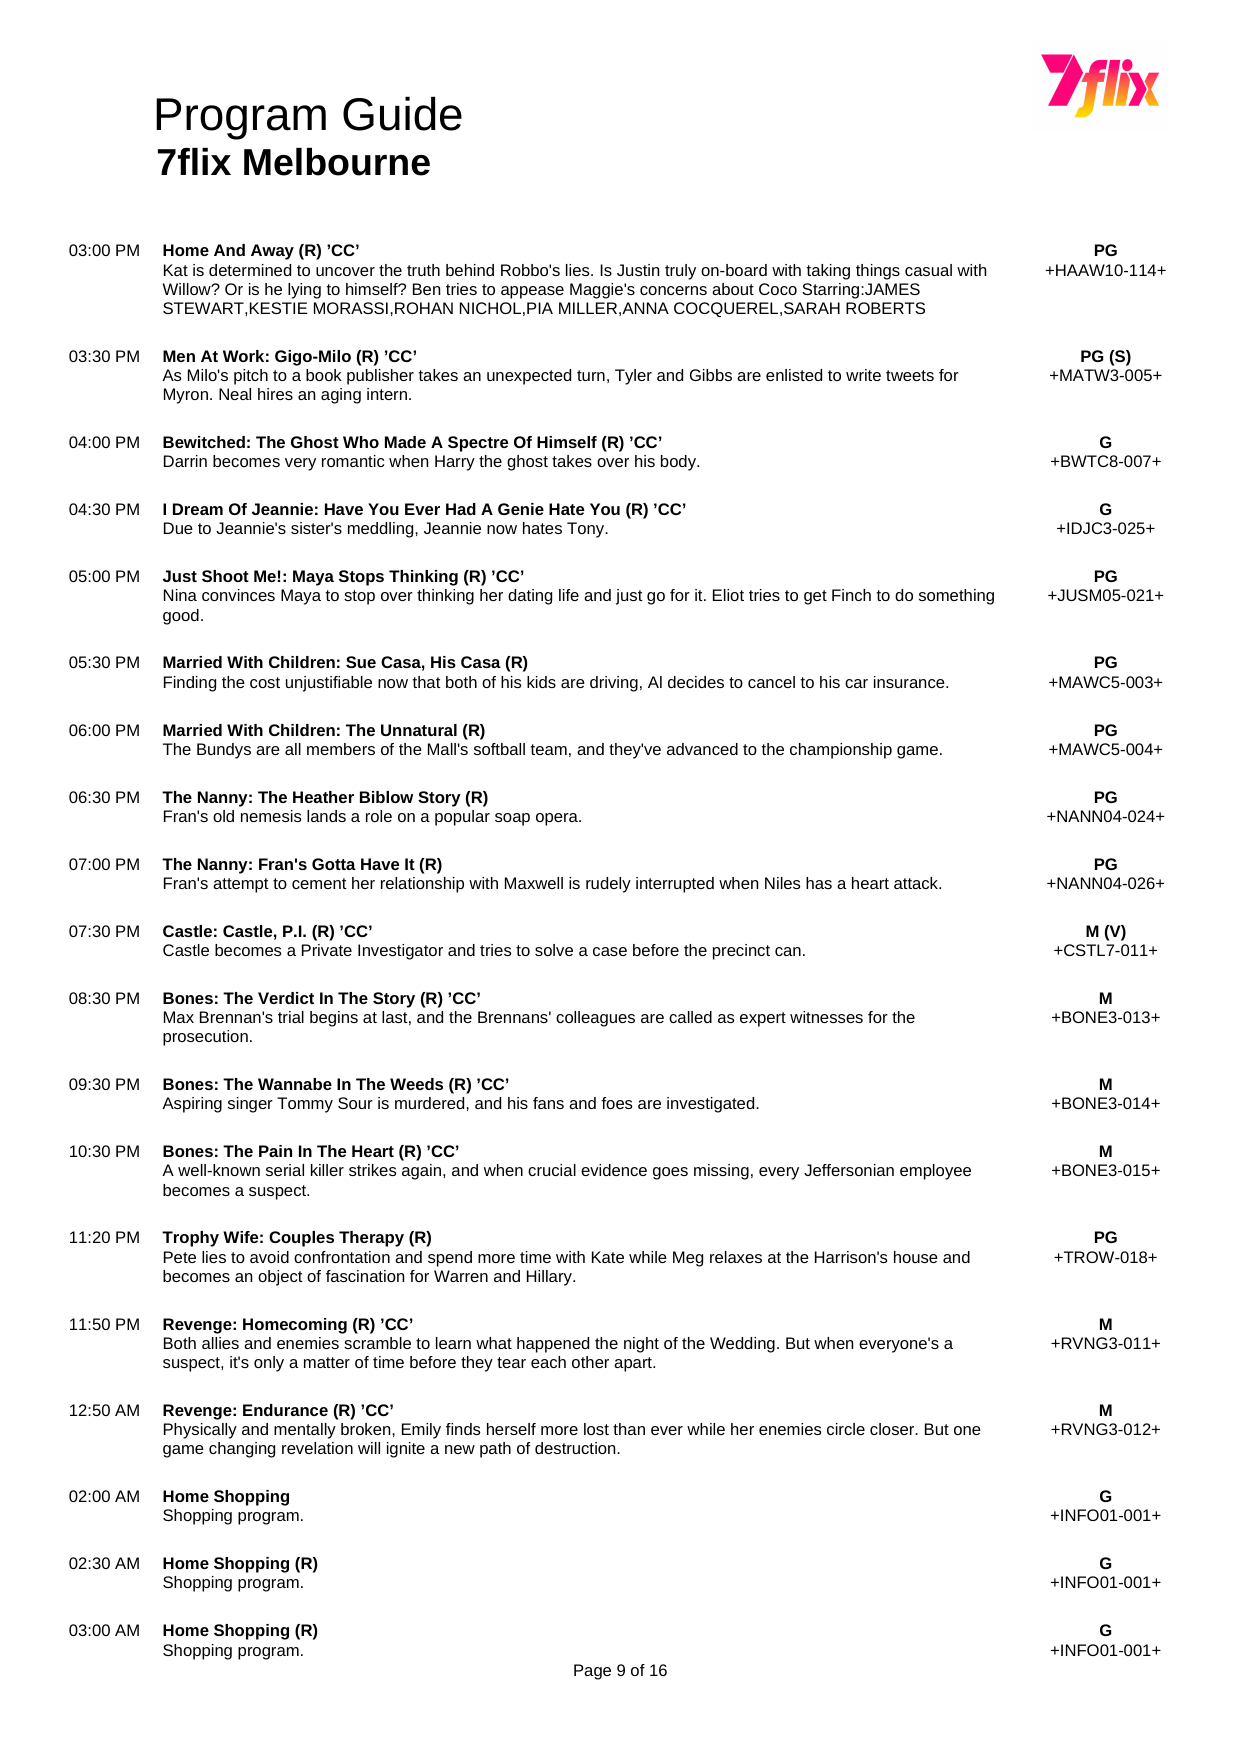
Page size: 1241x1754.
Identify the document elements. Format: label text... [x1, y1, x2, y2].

table_header 07:00 PM [51, 855, 151, 893]
table_header 05:30 PM [51, 653, 151, 692]
table_header G +INFO01-001+ [1022, 1487, 1189, 1525]
table_header 04:00 PM [51, 433, 151, 471]
table_header G +INFO01-001+ [1022, 1621, 1189, 1659]
table_header 03:00 AM [51, 1621, 151, 1659]
table_header 05:00 PM [51, 567, 151, 624]
table_header PG +NANN04-024+ [1022, 788, 1189, 826]
table_header Home Shopping Shopping program. [151, 1487, 1022, 1525]
table_header Revenge: Homecoming (R) ’CC’ Both allies and enemies scramble to learn what happened the night of the Wedding. But when everyone's a suspect, it's only a matter of time before they tear each other apart. [151, 1315, 1022, 1372]
table_header The Nanny: Fran's Gotta Have It (R) Fran's attempt to cement her relationship with Maxwell is rudely interrupted when Niles has a heart attack. [151, 855, 1022, 893]
table_header Trophy Wife: Couples Therapy (R) Pete lies to avoid confrontation and spend more time with Kate while Meg relaxes at the Harrison's house and becomes an object of fascination for Warren and Hillary. [151, 1228, 1022, 1286]
table_header 02:30 AM [51, 1554, 151, 1592]
table_header Bones: The Verdict In The Story (R) ’CC’ Max Brennan's trial begins at last, and the Brennans' colleagues are called as expert witnesses for the prosecution. [151, 989, 1022, 1046]
table_header Castle: Castle, P.I. (R) ’CC’ Castle becomes a Private Investigator and tries to solve a case before the precinct can. [151, 922, 1022, 960]
table_header M (V) +CSTL7-011+ [1022, 922, 1189, 960]
table_header M +BONE3-014+ [1022, 1075, 1189, 1113]
table_header G +IDJC3-025+ [1022, 500, 1189, 538]
table_header 07:30 PM [51, 922, 151, 960]
table_header PG +HAAW10-114+ [1022, 241, 1189, 318]
table_header 08:30 PM [51, 989, 151, 1046]
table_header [151, 1554, 1022, 1592]
table_header 12:50 AM [51, 1401, 151, 1458]
table_header 10:30 PM [51, 1142, 151, 1199]
table_header 04:30 PM [51, 500, 151, 538]
table_header PG +MAWC5-004+ [1022, 720, 1189, 759]
table_header Just Shoot Me!: Maya Stops Thinking (R) ’CC’ Nina convinces Maya to stop over thinking her dating life and just go for it. Eliot tries to get Finch to do something good. [151, 567, 1022, 624]
table_header PG +MAWC5-003+ [1022, 653, 1189, 692]
table_header 02:00 AM [51, 1487, 151, 1525]
table_header Men At Work: Gigo-Milo (R) ’CC’ As Milo's pitch to a book publisher takes an unexpected turn, Tyler and Gibbs are enlisted to write tweets for Myron. Neal hires an aging intern. [151, 347, 1022, 404]
table_header Bones: The Wannabe In The Weeds (R) ’CC’ Aspiring singer Tommy Sour is murdered, and his fans and foes are investigated. [151, 1075, 1022, 1113]
table_header 09:30 PM [51, 1075, 151, 1113]
table_header 11:20 PM [51, 1228, 151, 1286]
table_header Revenge: Endurance (R) ’CC’ Physically and mentally broken, Emily finds herself more lost than ever while her enemies circle closer. But one game changing revelation will ignite a new path of destruction. [151, 1401, 1022, 1458]
table_header PG +JUSM05-021+ [1022, 567, 1189, 624]
table_header I Dream Of Jeannie: Have You Ever Had A Genie Hate You (R) ’CC’ Due to Jeannie's sister's meddling, Jeannie now hates Tony. [151, 500, 1022, 538]
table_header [151, 1621, 1022, 1659]
picture [1031, 41, 1170, 131]
table_header Home And Away (R) ’CC’ Kat is determined to uncover the truth behind Robbo's lies. Is Justin truly on-board with taking things casual with Willow? Or is he lying to himself? Ben tries to appease Maggie's concerns about Coco Starring:JAMES STEWART,KESTIE MORASSI,ROHAN NICHOL,PIA MILLER,ANNA COCQUEREL,SARAH ROBERTS [151, 241, 1022, 318]
table_header 03:30 PM [51, 347, 151, 404]
table_header M +BONE3-013+ [1022, 989, 1189, 1046]
table_header The Nanny: The Heather Biblow Story (R) Fran's old nemesis lands a role on a popular soap opera. [151, 788, 1022, 826]
table_header G +INFO01-001+ [1022, 1554, 1189, 1592]
table_header PG +NANN04-026+ [1022, 855, 1189, 893]
table_header 11:50 PM [51, 1315, 151, 1372]
table_header 03:00 PM [51, 241, 151, 318]
table_header Bewitched: The Ghost Who Made A Spectre Of Himself (R) ’CC’ Darrin becomes very romantic when Harry the ghost takes over his body. [151, 433, 1022, 471]
table_header 06:30 PM [51, 788, 151, 826]
table_header PG (S) +MATW3-005+ [1022, 347, 1189, 404]
table_header Married With Children: The Unnatural (R) The Bundys are all members of the Mall's softball team, and they've advanced to the championship game. [151, 720, 1022, 759]
table_header PG +TROW-018+ [1022, 1228, 1189, 1286]
table_header M +BONE3-015+ [1022, 1142, 1189, 1199]
table_header Bones: The Pain In The Heart (R) ’CC’ A well-known serial killer strikes again, and when crucial evidence goes missing, every Jeffersonian employee becomes a suspect. [151, 1142, 1022, 1199]
table_header G +BWTC8-007+ [1022, 433, 1189, 471]
table_header M +RVNG3-011+ [1022, 1315, 1189, 1372]
table_header 06:00 PM [51, 720, 151, 759]
table_header Married With Children: Sue Casa, His Casa (R) Finding the cost unjustifiable now that both of his kids are driving, Al decides to cancel to his car insurance. [151, 653, 1022, 692]
table_header M +RVNG3-012+ [1022, 1401, 1189, 1458]
